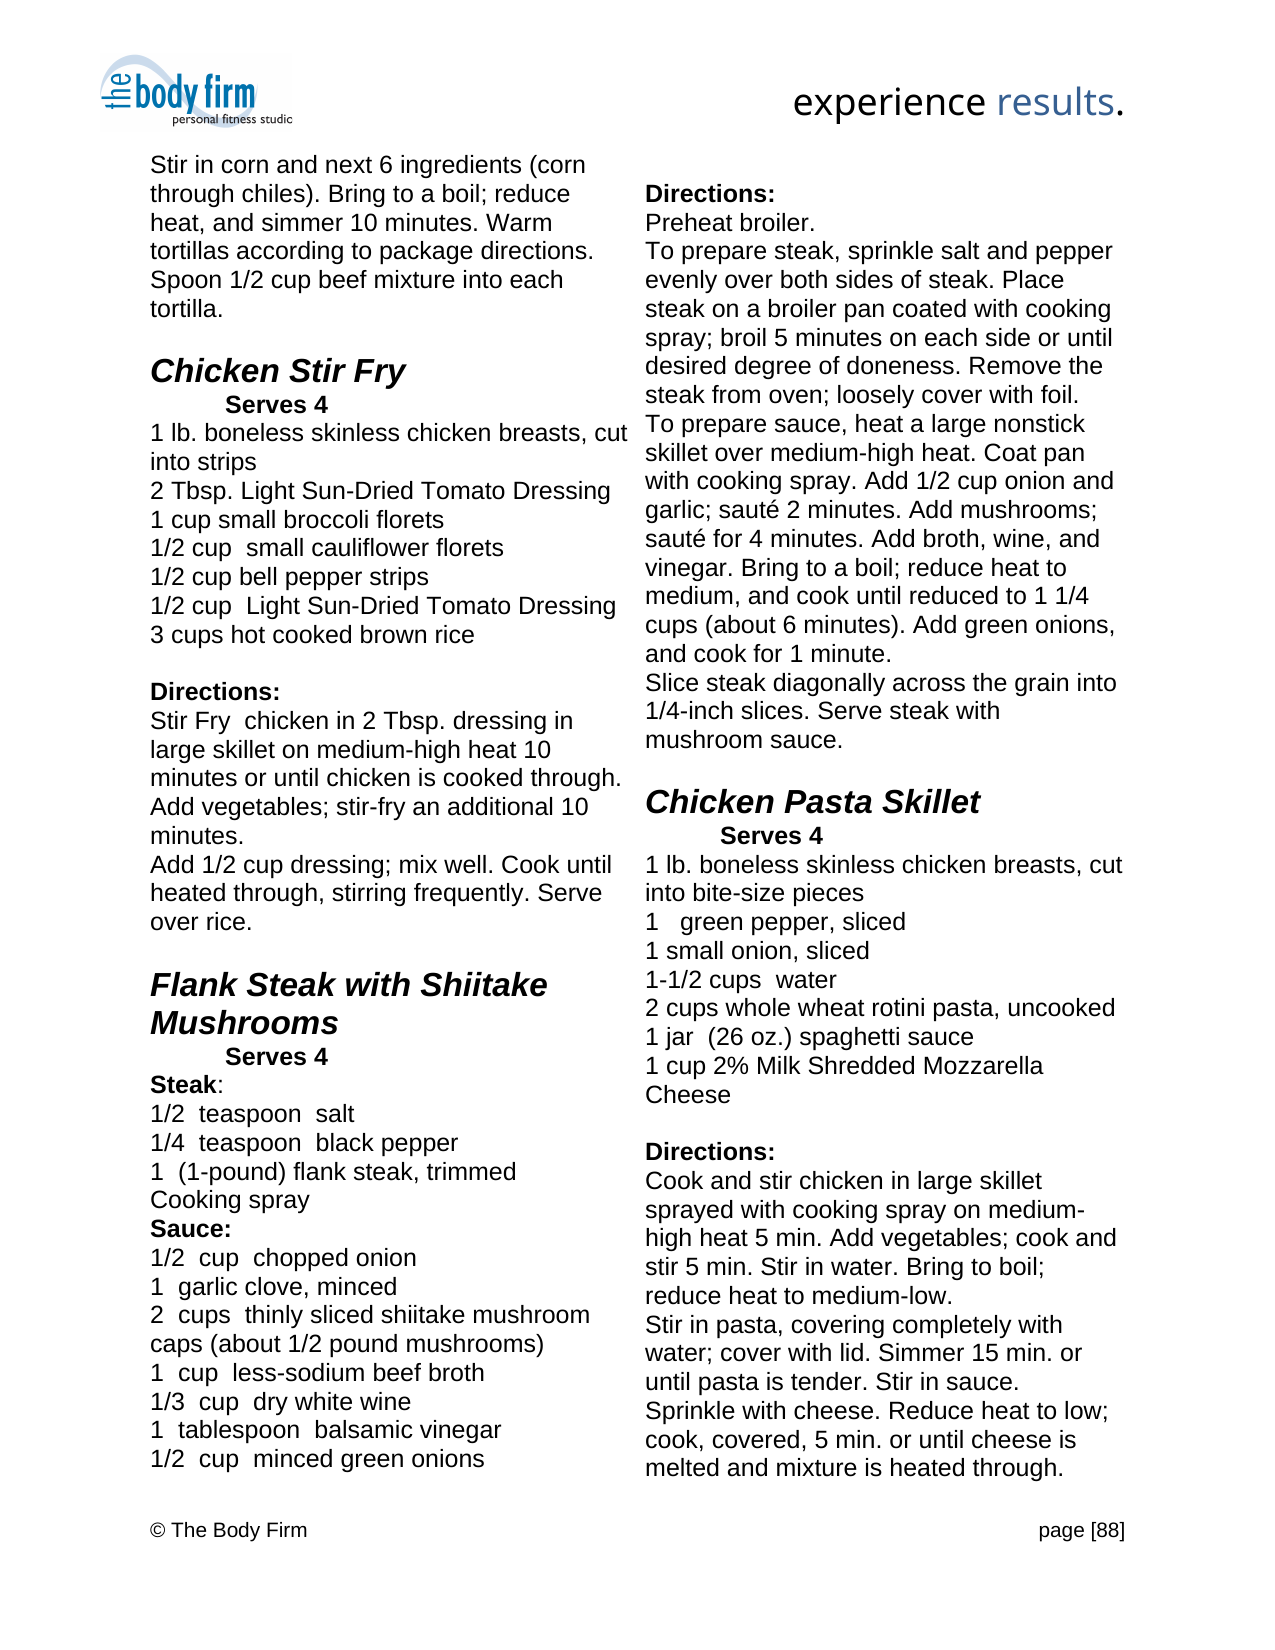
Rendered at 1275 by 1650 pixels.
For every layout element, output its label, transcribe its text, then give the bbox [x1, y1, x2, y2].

text 1 (1-pound) flank steak, trimmed [150, 1157, 630, 1185]
subtitle Chicken Pasta Skillet [645, 782, 1125, 821]
text Stir in pasta, covering completely with water; cover with lid. Simmer 15 min. or until pasta is tender. Stir in sauce. [645, 1310, 1125, 1396]
text 1-1/2 cups water [645, 965, 1125, 993]
text Add vegetables; stir-fry an additional 10 minutes. [150, 792, 630, 850]
text Serves 4 [150, 1042, 630, 1070]
text Serves 4 [150, 390, 630, 418]
text Directions: [645, 1137, 1125, 1166]
text 1 lb. boneless skinless chicken breasts, cut into strips [150, 418, 630, 476]
text 2 cups thinly sliced shiitake mushroom caps (about 1/2 pound mushrooms) [150, 1300, 630, 1358]
text 1 cup less-sodium beef broth [150, 1358, 630, 1387]
text Sauce: [150, 1214, 630, 1243]
text Slice steak diagonally across the grain into 1/4-inch slices. Serve steak with mushroom sauce. [645, 667, 1125, 754]
text 1 cup small broccoli florets [150, 505, 630, 533]
text Cooking spray [150, 1185, 630, 1214]
text 1 garlic clove, minced [150, 1272, 630, 1300]
text Stir Fry chicken in 2 Tbsp. dressing in large skillet on medium-high heat 10 minutes or until chicken is cooked through. [150, 706, 630, 792]
text Directions: [645, 179, 1125, 207]
text 1/2 cup Light Sun-Dried Tomato Dressing [150, 591, 630, 620]
text 1 small onion, sliced [645, 936, 1125, 965]
text 1/2 cup bell pepper strips [150, 562, 630, 591]
picture [100, 53, 293, 132]
subtitle Chicken Stir Fry [150, 351, 630, 390]
text Preheat broiler. [645, 207, 1125, 236]
text 1 lb. boneless skinless chicken breasts, cut into bite-size pieces [645, 850, 1125, 907]
text To prepare steak, sprinkle salt and pepper evenly over both sides of steak. Place steak on a broiler pan coated with cooking spray; broil 5 minutes on each side or until desired degree of doneness. Remove the steak from oven; loosely cover with foil. [645, 236, 1125, 409]
text 1/2 cup chopped onion [150, 1243, 630, 1272]
text Add 1/2 cup dressing; mix well. Cook until heated through, stirring frequently. Serve over rice. [150, 850, 630, 936]
text 3 cups hot cooked brown rice [150, 620, 630, 648]
text Sprinkle with cheese. Reduce heat to low; cook, covered, 5 min. or until cheese is melted and mixture is heated through. [645, 1396, 1125, 1482]
text Directions: [150, 677, 630, 706]
text 1/2 cup minced green onions [150, 1444, 630, 1473]
subtitle Flank Steak with Shiitake Mushrooms [150, 965, 630, 1042]
text 1 green pepper, sliced [645, 907, 1125, 936]
text 1/2 teaspoon salt [150, 1099, 630, 1128]
text 2 cups whole wheat rotini pasta, uncooked [645, 993, 1125, 1022]
text To prepare sauce, heat a large nonstick skillet over medium-high heat. Coat pan with cooking spray. Add 1/2 cup onion and garlic; sauté 2 minutes. Add mushrooms; sauté for 4 minutes. Add broth, wine, and vinegar. Bring to a boil; reduce heat to medium, and cook until reduced to 1 1/4 cups (about 6 minutes). Add green onions, and cook for 1 minute. [645, 409, 1125, 667]
text 1/2 cup small cauliflower florets [150, 533, 630, 562]
text Steak: [150, 1070, 630, 1099]
text 1/4 teaspoon black pepper [150, 1128, 630, 1157]
text 1 tablespoon balsamic vinegar [150, 1415, 630, 1444]
text Serves 4 [645, 821, 1125, 850]
text 2 Tbsp. Light Sun-Dried Tomato Dressing [150, 476, 630, 505]
text Cook and stir chicken in large skillet sprayed with cooking spray on medium-high heat 5 min. Add vegetables; cook and stir 5 min. Stir in water. Bring to boil; reduce heat to medium-low. [645, 1166, 1125, 1310]
text 1 cup 2% Milk Shredded Mozzarella Cheese [645, 1051, 1125, 1108]
text 1 jar (26 oz.) spaghetti sauce [645, 1022, 1125, 1051]
text 1/3 cup dry white wine [150, 1387, 630, 1415]
